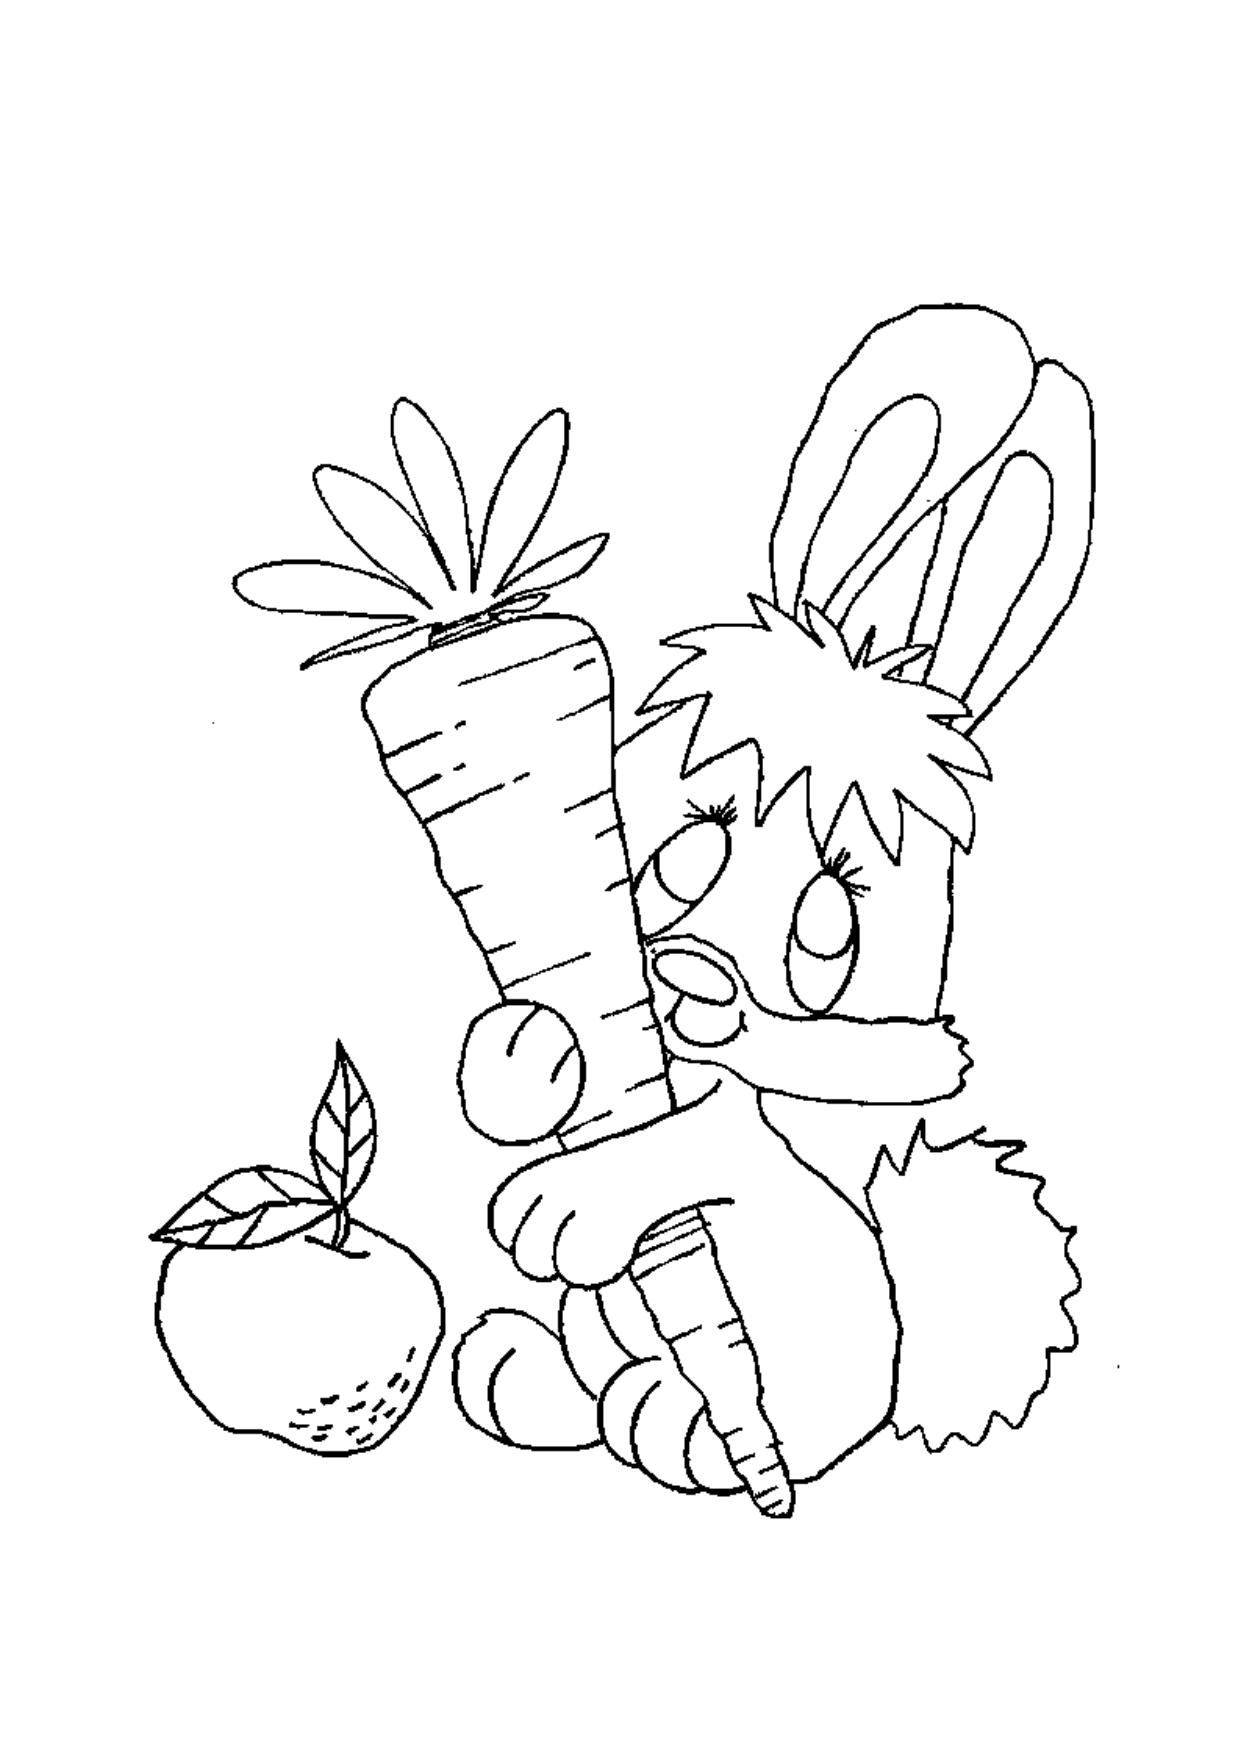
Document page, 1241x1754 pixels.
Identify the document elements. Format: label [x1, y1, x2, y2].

picture [119, 298, 1121, 1539]
